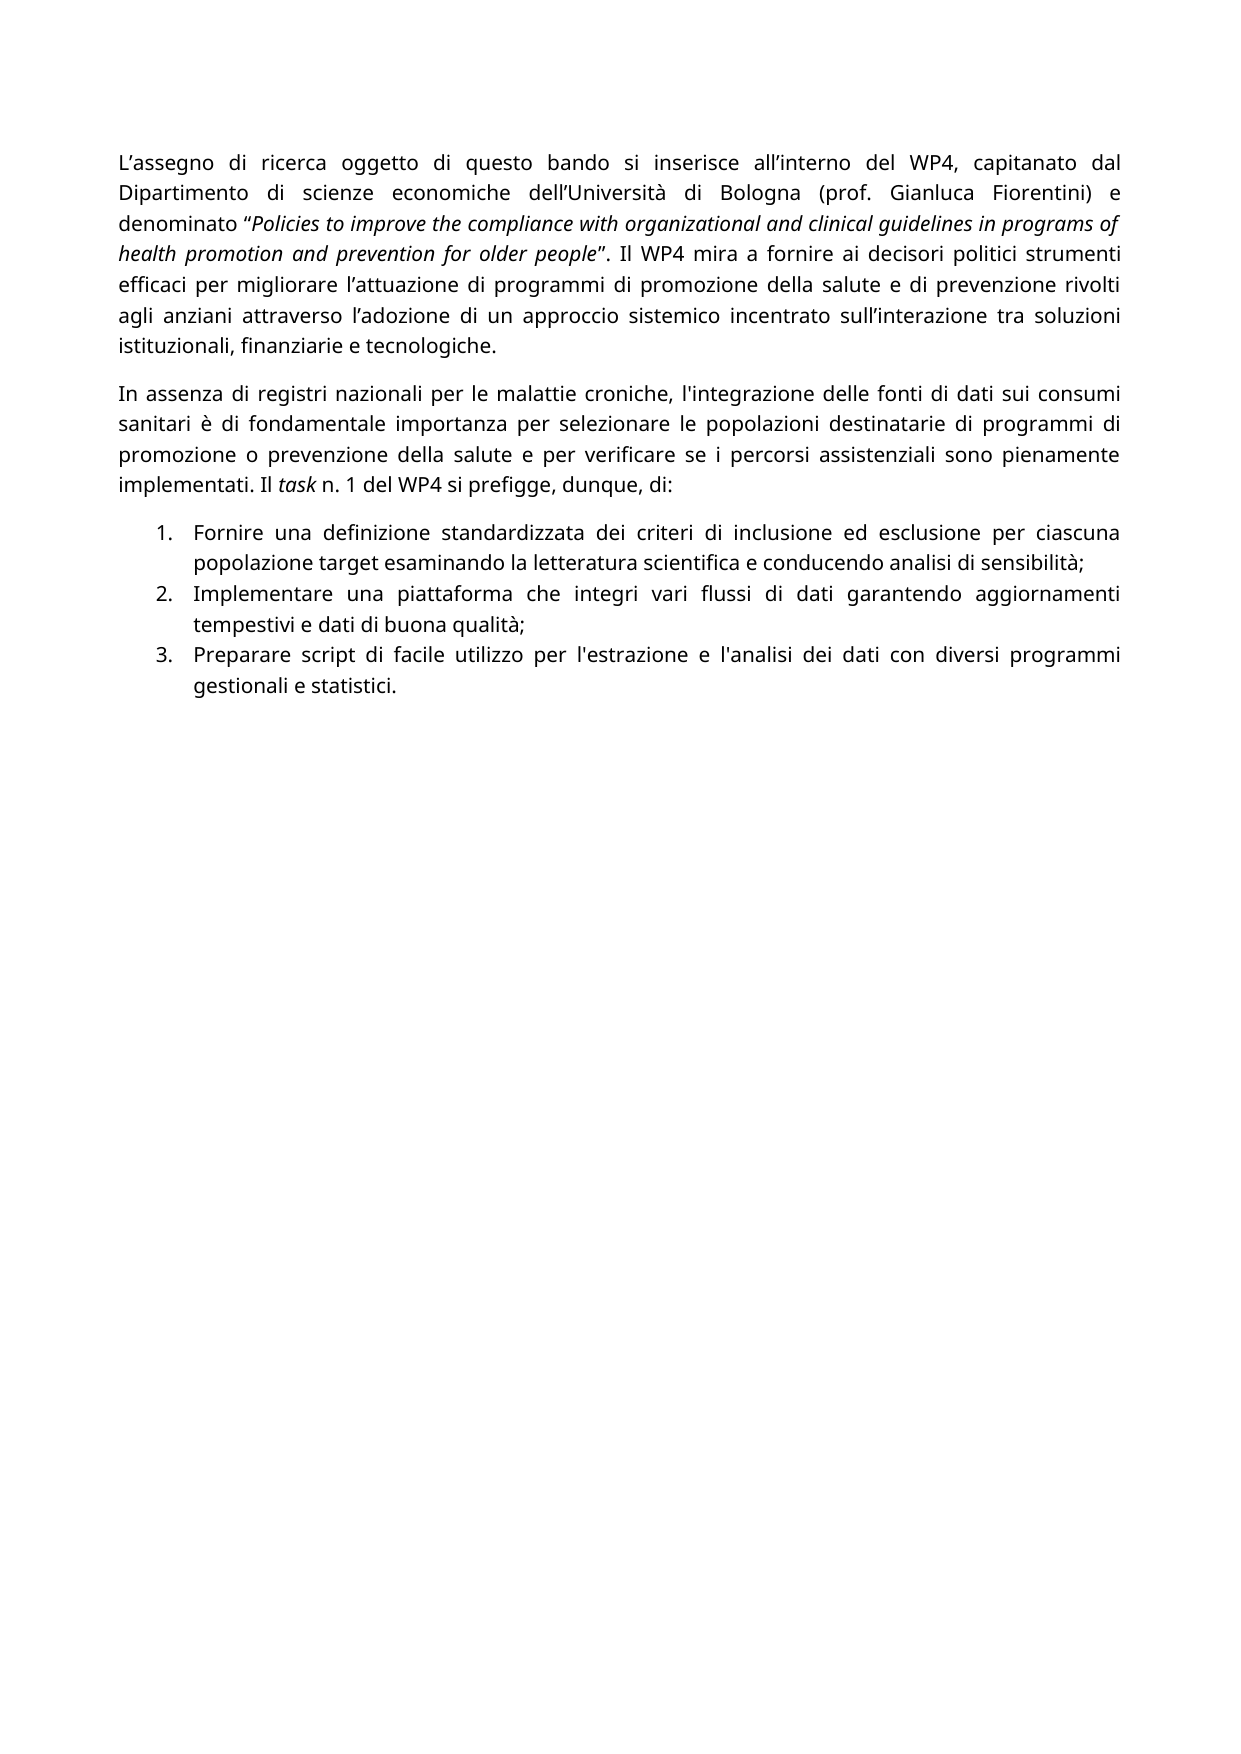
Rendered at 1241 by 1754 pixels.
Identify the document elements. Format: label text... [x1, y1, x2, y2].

list Implementare una piattaforma che integri vari flussi di dati garantendo aggiornamenti tempestivi e dati di buona qualità; [156, 579, 1122, 638]
list Preparare script di facile utilizzo per l'estrazione e l'analisi dei dati con diversi programmi gestionali e statistici. [156, 640, 1122, 699]
text L’assegno di ricerca oggetto di questo bando si inserisce all’interno del WP4, capitanato dal Dipartimento di scienze economiche dell’Università di Bologna (prof. Gianluca Fiorentini) e denominato “Policies to improve the compliance with organizational and clinical guidelines in programs of health promotion and prevention for older people”. Il WP4 mira a fornire ai decisori politici strumenti efficaci per migliorare l’attuazione di programmi di promozione della salute e di prevenzione rivolti agli anziani attraverso l’adozione di un approccio sistemico incentrato sull’interazione tra soluzioni istituzionali, finanziarie e tecnologiche. [118, 148, 1122, 360]
list Fornire una definizione standardizzata dei criteri di inclusione ed esclusione per ciascuna popolazione target esaminando la letteratura scientifica e conducendo analisi di sensibilità; [156, 518, 1122, 577]
text In assenza di registri nazionali per le malattie croniche, l'integrazione delle fonti di dati sui consumi sanitari è di fondamentale importanza per selezionare le popolazioni destinatarie di programmi di promozione o prevenzione della salute e per verificare se i percorsi assistenziali sono pienamente implementati. Il task n. 1 del WP4 si prefigge, dunque, di: [118, 379, 1122, 499]
